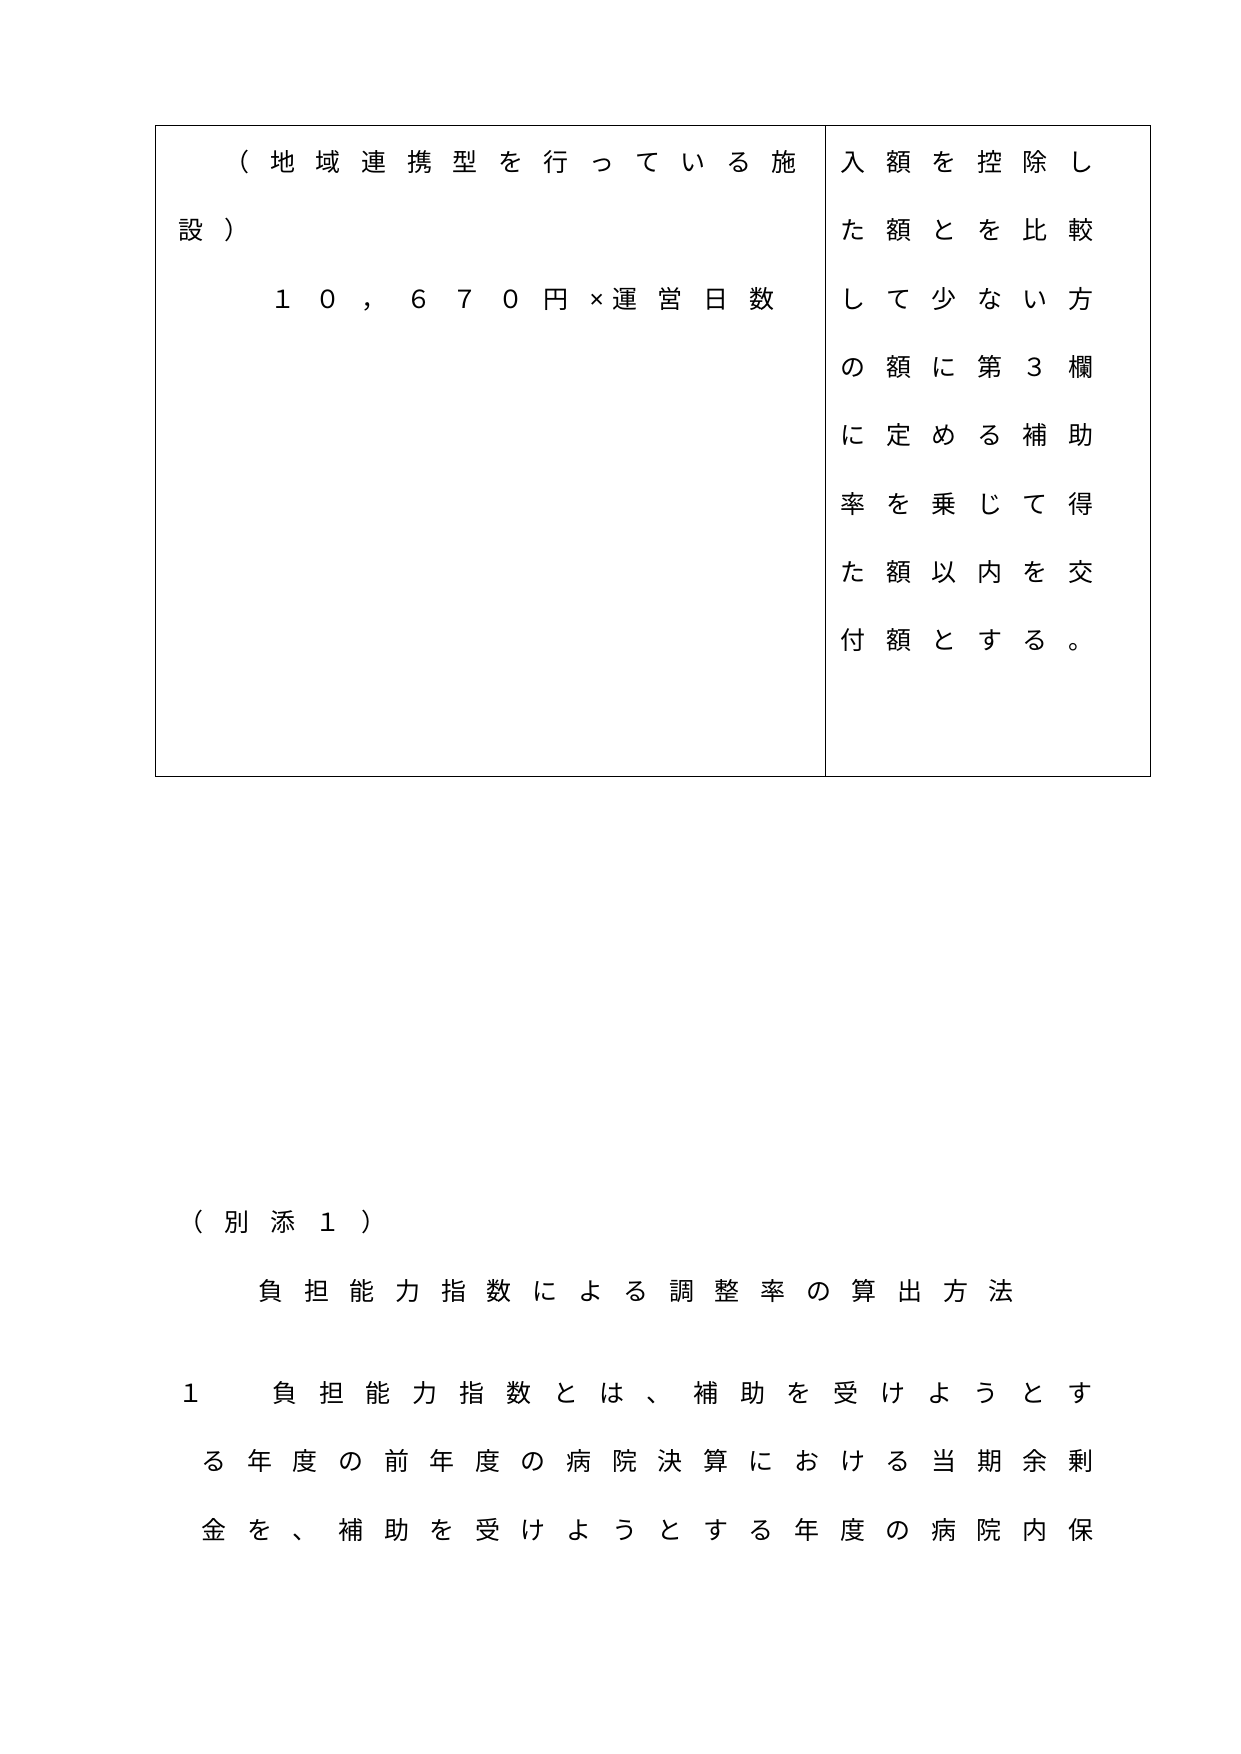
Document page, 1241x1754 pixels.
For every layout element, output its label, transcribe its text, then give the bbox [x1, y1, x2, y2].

text 負担能力指数による調整率の算出方法 [179, 1255, 1114, 1323]
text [179, 1357, 1114, 1562]
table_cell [826, 126, 1150, 776]
text （別添１） [156, 1187, 1114, 1255]
